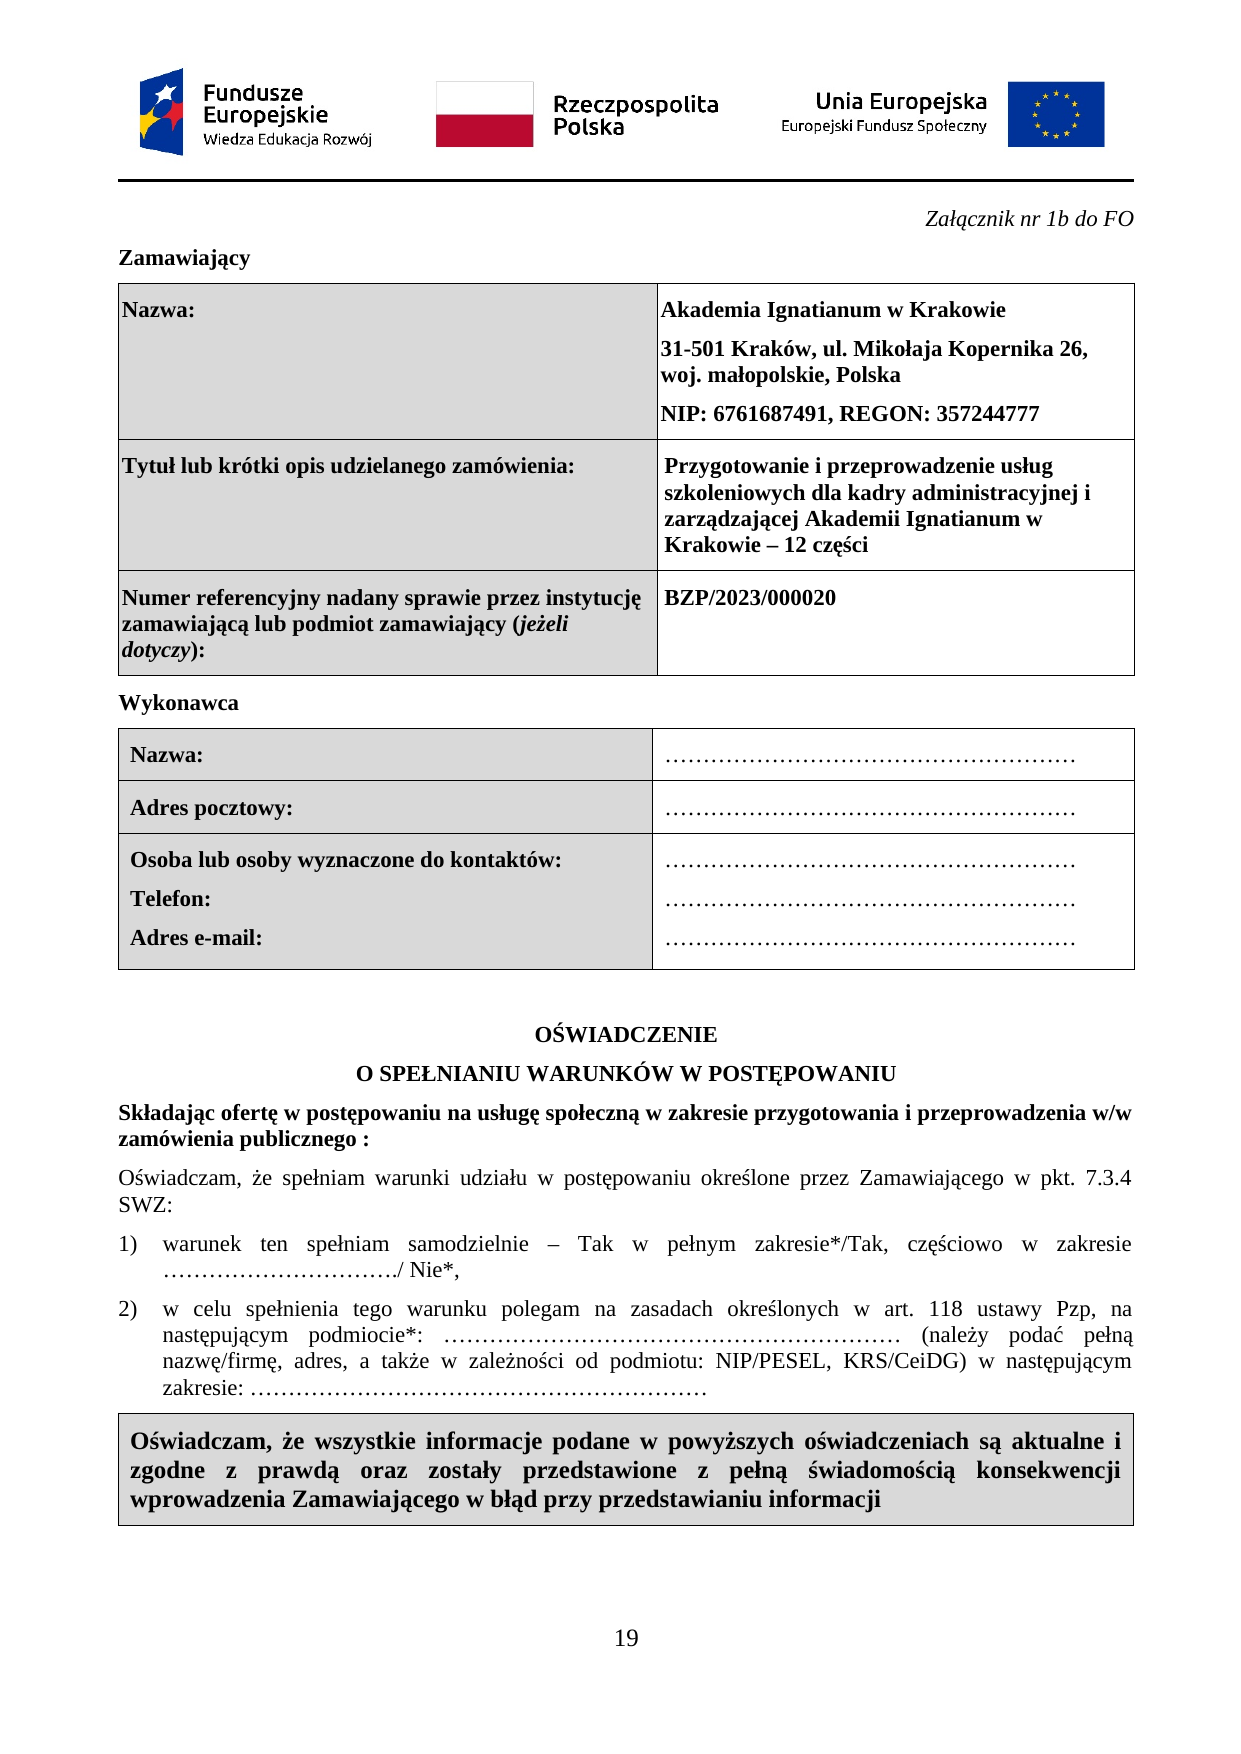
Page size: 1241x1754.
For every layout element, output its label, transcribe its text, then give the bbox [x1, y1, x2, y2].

table_cell Przygotowanie i przeprowadzenie usług szkoleniowych dla kadry administracyjnej i zarządzającej Akademii Ignatianum w Krakowie – 12 części [658, 440, 1134, 570]
text Zamawiający [118, 243, 1134, 270]
table_cell ……………………………………………… ……………………………………………… ……………………………………………… [653, 834, 1134, 969]
table_cell Numer referencyjny nadany sprawie przez instytucję zamawiającą lub podmiot zamawiający (jeżeli dotyczy): [119, 571, 657, 675]
table_header ……………………………………………… [653, 729, 1134, 780]
text Wykonawca [118, 689, 1134, 715]
text 1) warunek ten spełniam samodzielnie – Tak w pełnym zakresie*/Tak, częściowo w zakresie …………………………./ Nie*, [118, 1229, 1134, 1282]
table_cell Tytuł lub krótki opis udzielanego zamówienia: [119, 440, 657, 570]
table_header Akademia Ignatianum w Krakowie 31-501 Kraków, ul. Mikołaja Kopernika 26, woj. małopolskie, Polska NIP: 6761687491, REGON: 357244777 [658, 284, 1134, 439]
table_header Nazwa: [119, 284, 657, 439]
text Składając ofertę w postępowaniu na usługę społeczną w zakresie przygotowania i przeprowadzenia w/w zamówienia publicznego : [118, 1099, 1134, 1152]
table_cell Adres pocztowy: [119, 781, 652, 833]
picture [118, 46, 1126, 177]
table_header Nazwa: [119, 729, 652, 780]
text OŚWIADCZENIE [118, 1021, 1134, 1048]
table_cell ……………………………………………… [653, 781, 1134, 833]
table_cell BZP/2023/000020 [658, 571, 1134, 675]
table_cell Osoba lub osoby wyznaczone do kontaktów: Telefon: Adres e-mail: [119, 834, 652, 969]
text Załącznik nr 1b do FO [118, 205, 1134, 231]
text 2) w celu spełnienia tego warunku polegam na zasadach określonych w art. 118 ustawy Pzp, na następującym podmiocie*: …………………………………………………… (należy podać pełną nazwę/firmę, adres, a także w zależności od podmiotu: NIP/PESEL, KRS/CeiDG) w następującym zakresie: …………………………………………………… [118, 1295, 1134, 1400]
table_header Oświadczam, że wszystkie informacje podane w powyższych oświadczeniach są aktualne i zgodne z prawdą oraz zostały przedstawione z pełną świadomością konsekwencji wprowadzenia Zamawiającego w błąd przy przedstawianiu informacji [119, 1414, 1133, 1525]
text Oświadczam, że spełniam warunki udziału w postępowaniu określone przez Zamawiającego w pkt. 7.3.4 SWZ: [118, 1164, 1134, 1217]
text O SPEŁNIANIU WARUNKÓW W POSTĘPOWANIU [118, 1060, 1134, 1087]
